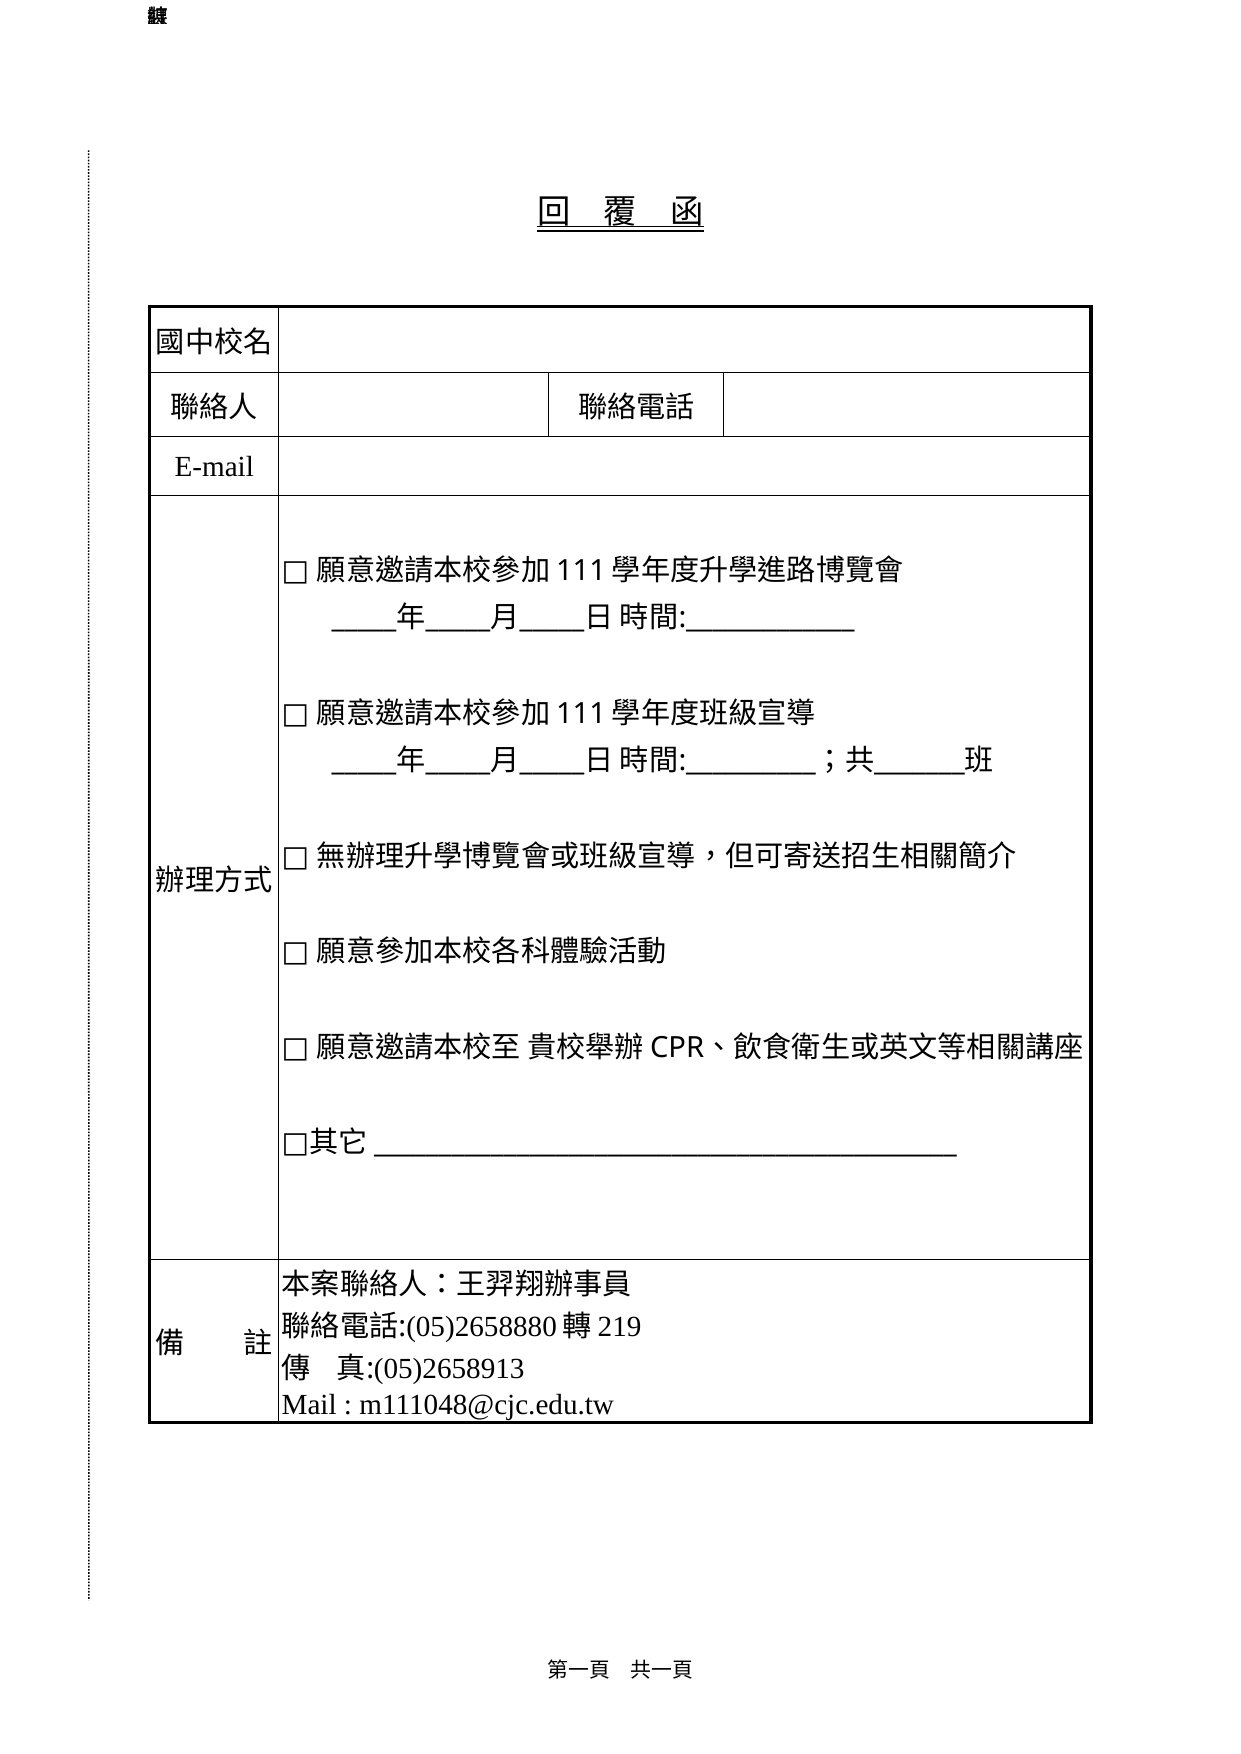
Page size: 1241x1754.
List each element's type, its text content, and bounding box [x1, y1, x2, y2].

table_header 國中校名 [151, 308, 278, 372]
table_cell 聯絡人 [151, 373, 278, 436]
table_cell E-mail [151, 437, 278, 495]
table_cell [279, 437, 1089, 495]
table_cell 備 註 [151, 1260, 278, 1421]
table_cell 本案聯絡人：王羿翔辦事員 聯絡電話:(05)2658880轉219 傳 真:(05)2658913 Mail : m111048@cjc.edu.tw [279, 1260, 1089, 1421]
table_cell 辦理方式 [151, 496, 278, 1259]
table_cell □ 願意邀請本校參加111學年度升學進路博覽會 _____年_____月_____日 時間:_____________ □ 願意邀請本校參加111學年度班級宣導 _____年_____月_____日 時間:__________；共_______班 □ 無辦理升學博覽會或班級宣導，但可寄送招生相關簡介 □ 願意參加本校各科體驗活動 □ 願意邀請本校至 貴校舉辦CPR、飲食衛生或英文等相關講座 □其它 _____________________________________________ [279, 496, 1089, 1259]
table_cell [724, 373, 1089, 436]
table_header [279, 308, 1089, 372]
table_cell 聯絡電話 [549, 373, 723, 436]
text 回 覆 函 [148, 161, 1092, 257]
table_cell [279, 373, 548, 436]
